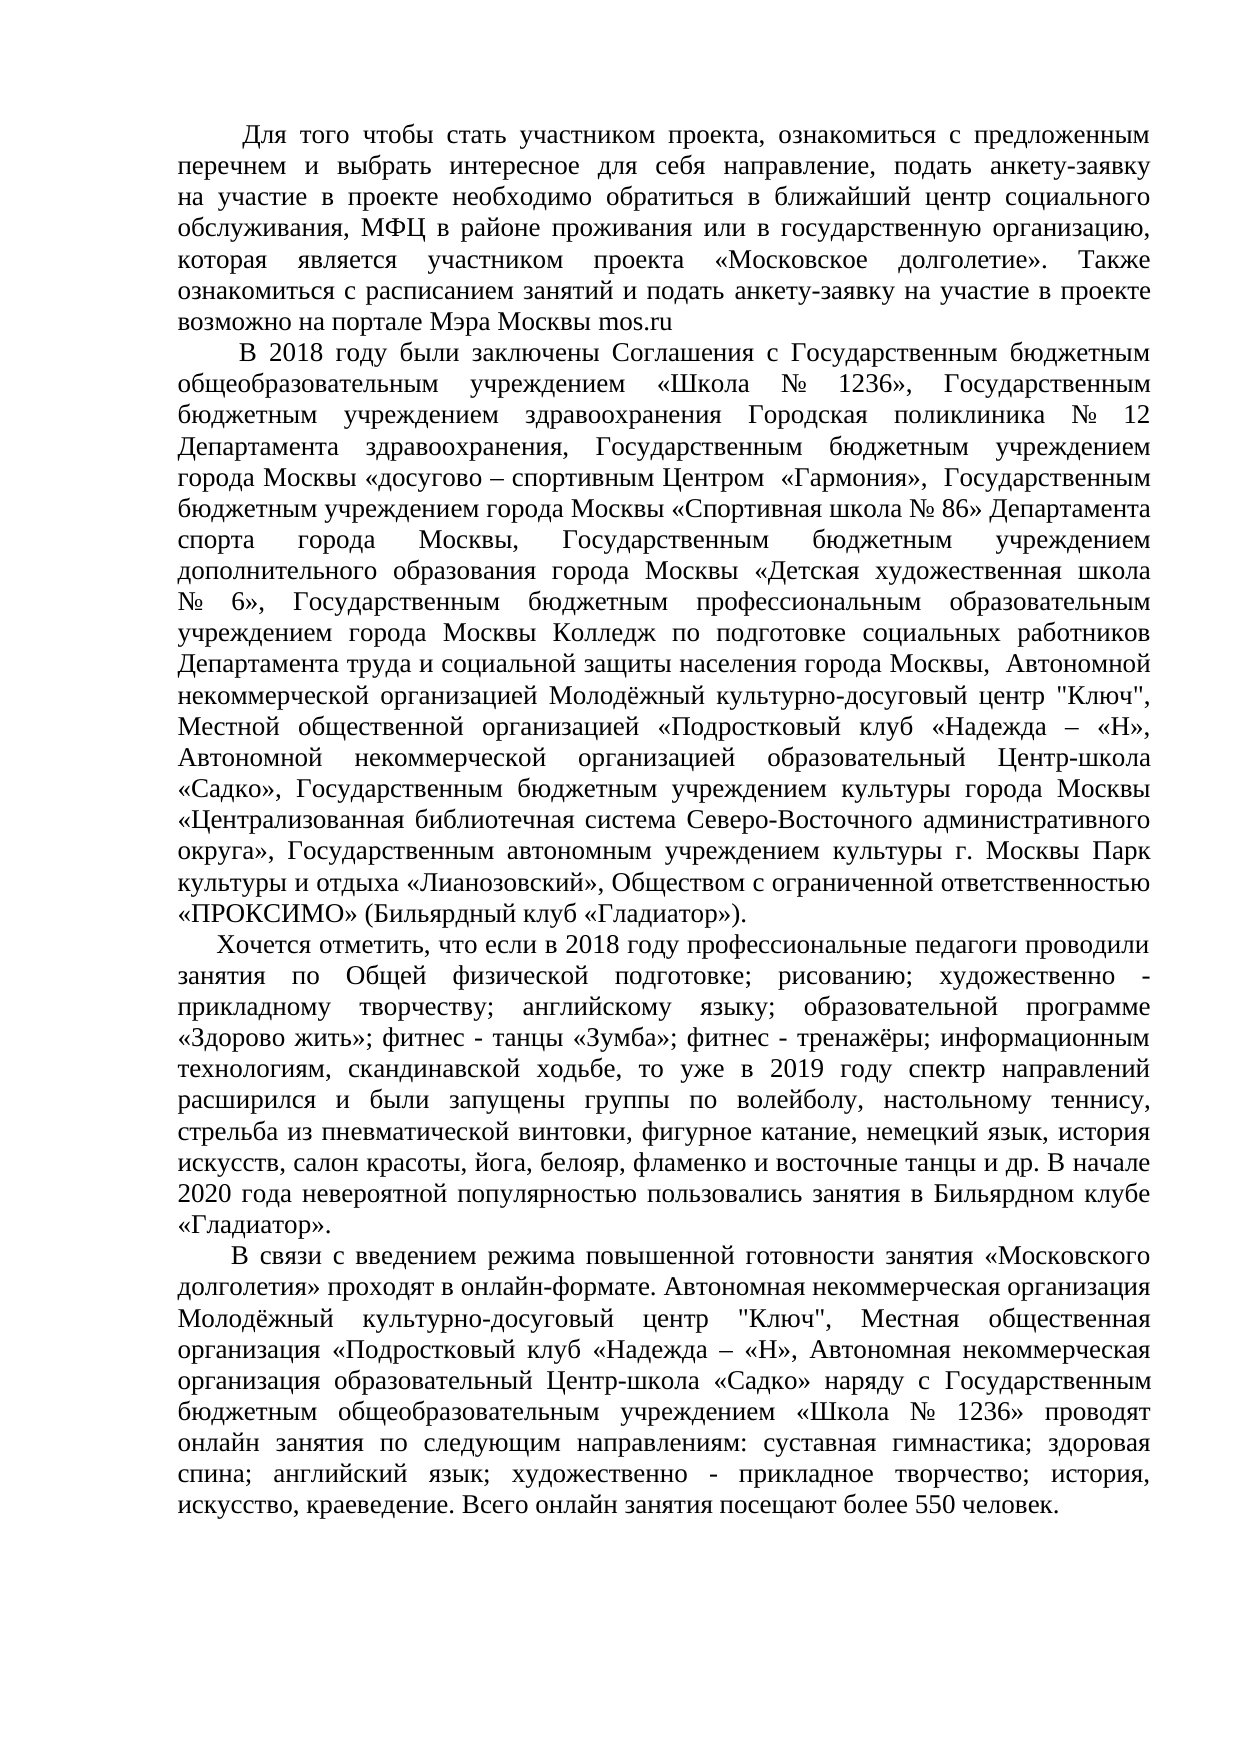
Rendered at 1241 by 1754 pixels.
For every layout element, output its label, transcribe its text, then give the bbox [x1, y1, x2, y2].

text Для того чтобы стать участником проекта, ознакомиться с предложенным перечнем и выбрать интересное для себя направление, подать анкету-заявку на участие в проекте необходимо обратиться в ближайший центр социального обслуживания, МФЦ в районе проживания или в государственную организацию, которая является участником проекта «Московское долголетие». Также ознакомиться с расписанием занятий и подать анкету-заявку на участие в проекте возможно на портале Мэра Москвы mos.ru [177, 118, 1152, 336]
text В связи с введением режима повышенной готовности занятия «Московского долголетия» проходят в онлайн-формате. Автономная некоммерческая организация Молодёжный культурно-досуговый центр "Ключ", Местная общественная организация «Подростковый клуб «Надежда – «Н», Автономная некоммерческая организация образовательный Центр-школа «Садко» наряду с Государственным бюджетным общеобразовательным учреждением «Школа № 1236» проводят онлайн занятия по следующим направлениям: суставная гимнастика; здоровая спина; английский язык; художественно - прикладное творчество; история, искусство, краеведение. Всего онлайн занятия посещают более 550 человек. [177, 1239, 1152, 1520]
text В 2018 году были заключены Соглашения с Государственным бюджетным общеобразовательным учреждением «Школа № 1236», Государственным бюджетным учреждением здравоохранения Городская поликлиника № 12 Департамента здравоохранения, Государственным бюджетным учреждением города Москвы «досугово – спортивным Центром «Гармония», Государственным бюджетным учреждением города Москвы «Спортивная школа № 86» Департамента спорта города Москвы, Государственным бюджетным учреждением дополнительного образования города Москвы «Детская художественная школа № 6», Государственным бюджетным профессиональным образовательным учреждением города Москвы Колледж по подготовке социальных работников Департамента труда и социальной защиты населения города Москвы, Автономной некоммерческой организацией Молодёжный культурно-досуговый центр "Ключ", Местной общественной организацией «Подростковый клуб «Надежда – «Н», Автономной некоммерческой организацией образовательный Центр-школа «Садко», Государственным бюджетным учреждением культуры города Москвы «Централизованная библиотечная система Северо-Восточного административного округа», Государственным автономным учреждением культуры г. Москвы Парк культуры и отдыха «Лианозовский», Обществом с ограниченной ответственностью «ПРОКСИМО» (Бильярдный клуб «Гладиатор»). [177, 336, 1152, 928]
text Хочется отметить, что если в 2018 году профессиональные педагоги проводили занятия по Общей физической подготовке; рисованию; художественно - прикладному творчеству; английскому языку; образовательной программе «Здорово жить»; фитнес - танцы «Зумба»; фитнес - тренажёры; информационным технологиям, скандинавской ходьбе, то уже в 2019 году спектр направлений расширился и были запущены группы по волейболу, настольному теннису, стрельба из пневматической винтовки, фигурное катание, немецкий язык, история искусств, салон красоты, йога, белояр, фламенко и восточные танцы и др. В начале 2020 года невероятной популярностью пользовались занятия в Бильярдном клубе «Гладиатор». [177, 928, 1152, 1239]
